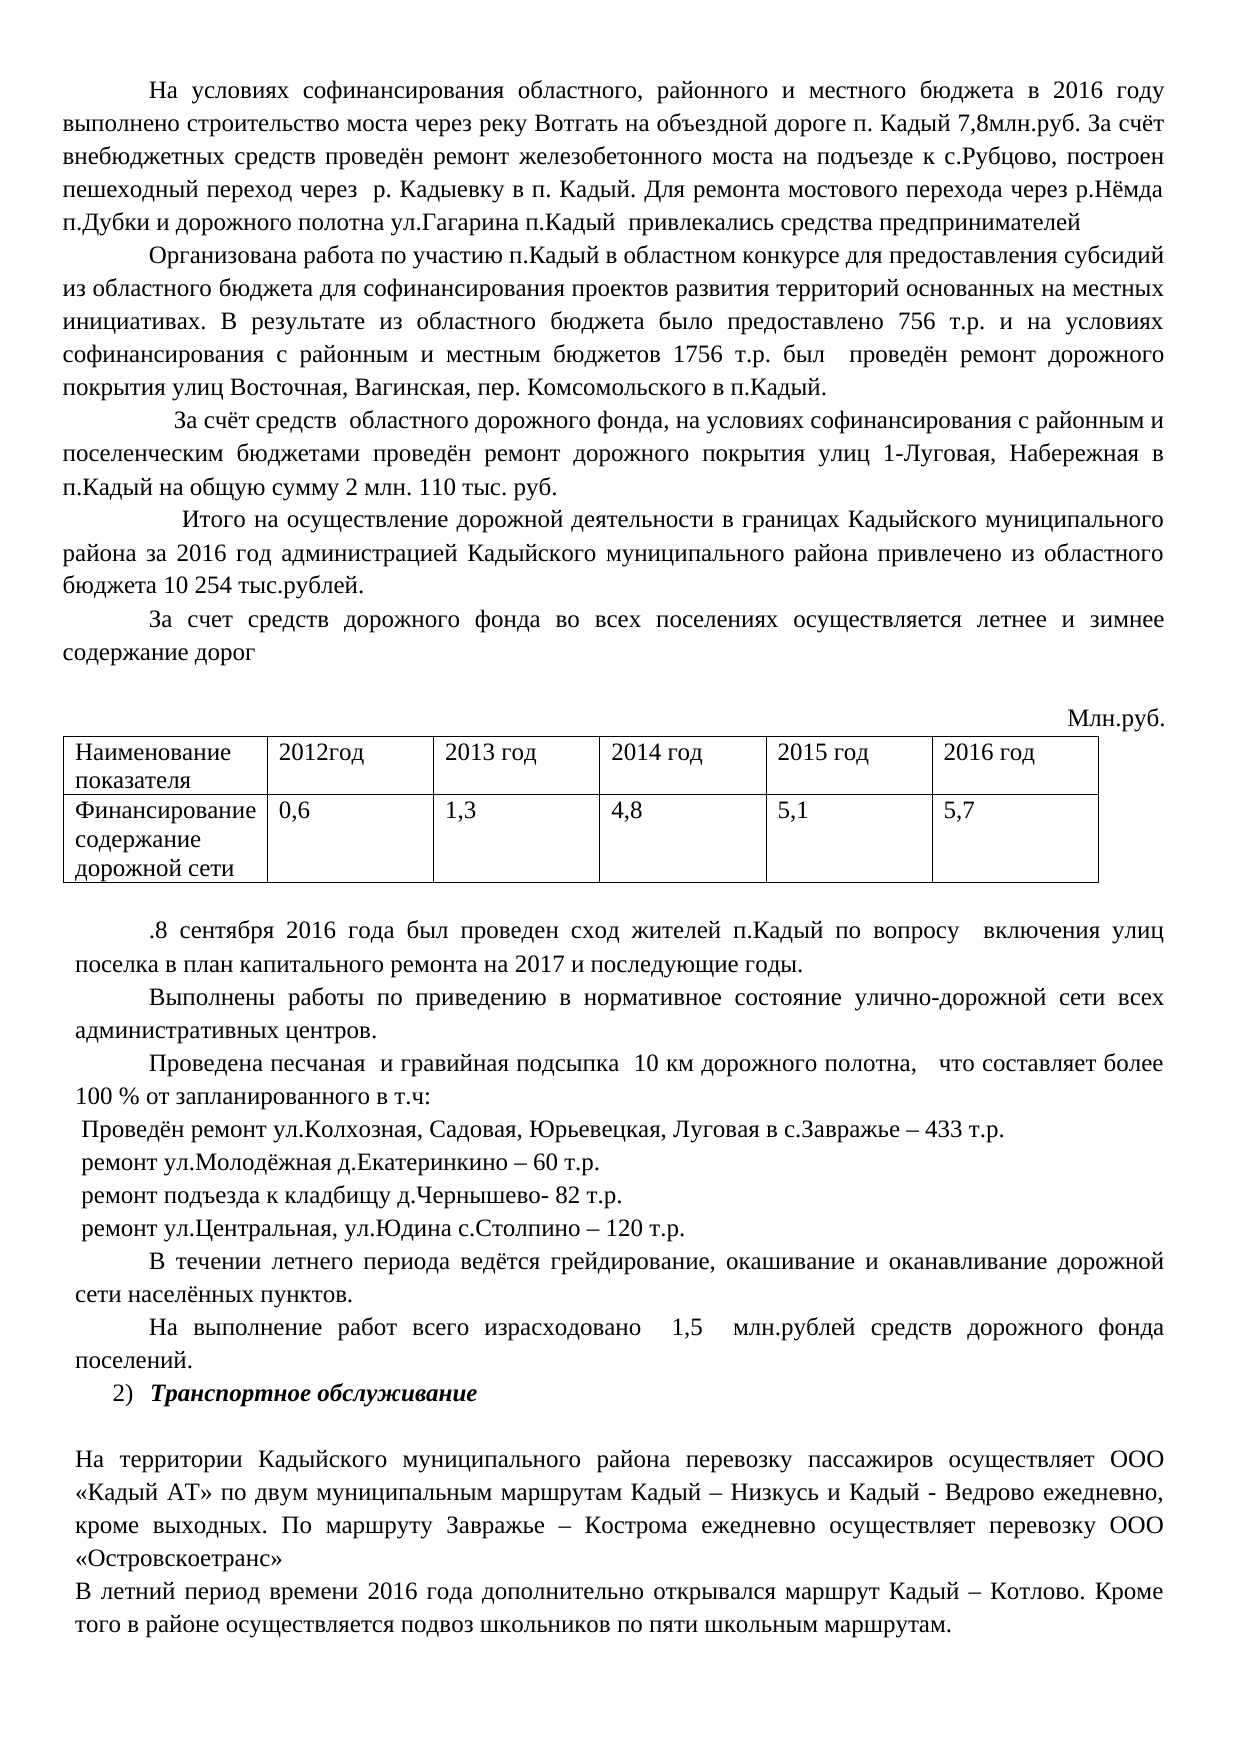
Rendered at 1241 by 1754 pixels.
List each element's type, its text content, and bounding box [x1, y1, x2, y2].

text Итого на осуществление дорожной деятельности в границах Кадыйского муниципального района за 2016 год администрацией Кадыйского муниципального района привлечено из областного бюджета 10 254 тыс.рублей. [62, 504, 1165, 599]
text На территории Кадыйского муниципального района перевозку пассажиров осуществляет ООО «Кадый АТ» по двум муниципальным маршрутам Кадый – Низкусь и Кадый - Ведрово ежедневно, кроме выходных. По маршруту Завражье – Кострома ежедневно осуществляет перевозку ООО «Островскоетранс» [75, 1444, 1165, 1572]
text Организована работа по участию п.Кадый в областном конкурсе для предоставления субсидий из областного бюджета для софинансирования проектов развития территорий основанных на местных инициативах. В результате из областного бюджета было предоставлено 756 т.р. и на условиях софинансирования с районным и местным бюджетов 1756 т.р. был проведён ремонт дорожного покрытия улиц Восточная, Вагинская, пер. Комсомольского в п.Кадый. [62, 240, 1165, 401]
text ремонт ул.Молодёжная д.Екатеринкино – 60 т.р. [75, 1147, 1165, 1176]
table_header 2014 год [600, 737, 766, 794]
table_header 2013 год [434, 737, 599, 794]
text .8 сентября 2016 года был проведен сход жителей п.Кадый по вопросу включения улиц поселка в план капитального ремонта на 2017 и последующие годы. [75, 916, 1165, 977]
table_cell 4,8 [600, 795, 766, 882]
text В течении летнего периода ведётся грейдирование, окашивание и оканавливание дорожной сети населённых пунктов. [75, 1246, 1165, 1308]
table_header 2016 год [933, 737, 1098, 794]
table_header Наименование показателя [64, 737, 267, 794]
text На условиях софинансирования областного, районного и местного бюджета в 2016 году выполнено строительство моста через реку Вотгать на объездной дороге п. Кадый 7,8млн.руб. За счёт внебюджетных средств проведён ремонт железобетонного моста на подъезде к с.Рубцово, построен пешеходный переход через р. Кадыевку в п. Кадый. Для ремонта мостового перехода через р.Нёмда п.Дубки и дорожного полотна ул.Гагарина п.Кадый привлекались средства предпринимателей [62, 75, 1165, 236]
table_cell 5,7 [933, 795, 1098, 882]
text ремонт ул.Центральная, ул.Юдина с.Столпино – 120 т.р. [75, 1213, 1165, 1242]
text Выполнены работы по приведению в нормативное состояние улично-дорожной сети всех административных центров. [75, 982, 1165, 1043]
table_cell 1,3 [434, 795, 599, 882]
table_cell 5,1 [767, 795, 932, 882]
table_header 2012год [268, 737, 433, 794]
text На выполнение работ всего израсходовано 1,5 млн.рублей средств дорожного фонда поселений. [75, 1312, 1165, 1374]
text Проведена песчаная и гравийная подсыпка 10 км дорожного полотна, что составляет более 100 % от запланированного в т.ч: [75, 1048, 1165, 1109]
list Транспортное обслуживание [112, 1378, 1165, 1407]
text За счёт средств областного дорожного фонда, на условиях софинансирования с районным и поселенческим бюджетами проведён ремонт дорожного покрытия улиц 1-Луговая, Набережная в п.Кадый на общую сумму 2 млн. 110 тыс. руб. [62, 406, 1165, 500]
text Проведён ремонт ул.Колхозная, Садовая, Юрьевецкая, Луговая в с.Завражье – 433 т.р. [75, 1114, 1165, 1142]
table_header 2015 год [767, 737, 932, 794]
text За счет средств дорожного фонда во всех поселениях осуществляется летнее и зимнее содержание дорог [62, 604, 1165, 665]
text В летний период времени 2016 года дополнительно открывался маршрут Кадый – Котлово. Кроме того в районе осуществляется подвоз школьников по пяти школьным маршрутам. [75, 1576, 1165, 1638]
text ремонт подъезда к кладбищу д.Чернышево- 82 т.р. [75, 1180, 1165, 1208]
table_cell 0,6 [268, 795, 433, 882]
text Млн.руб. [61, 703, 1165, 731]
table_cell Финансирование содержание дорожной сети [64, 795, 267, 882]
